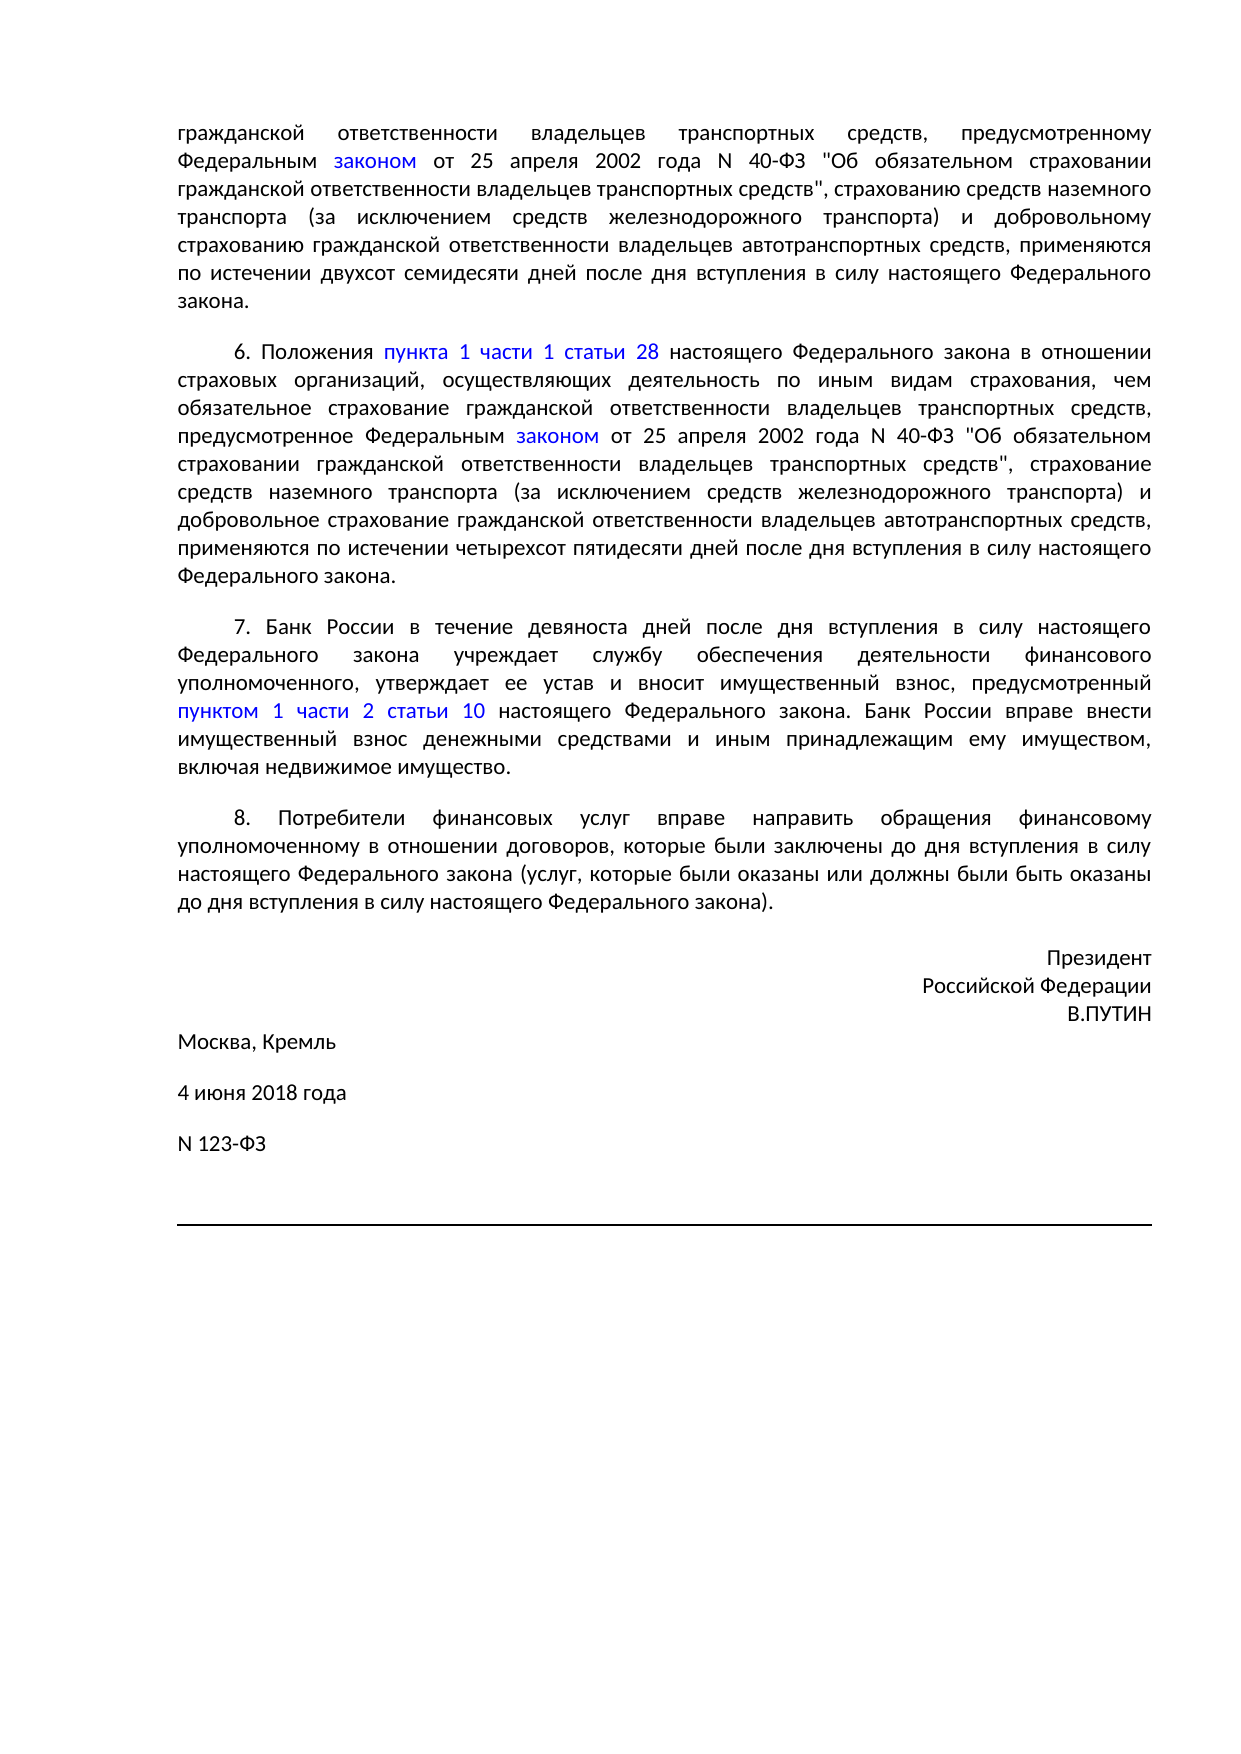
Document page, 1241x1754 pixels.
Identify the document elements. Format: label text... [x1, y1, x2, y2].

text 8. Потребители финансовых услуг вправе направить обращения финансовому уполномоченному в отношении договоров, которые были заключены до дня вступления в силу настоящего Федерального закона (услуг, которые были оказаны или должны были быть оказаны до дня вступления в силу настоящего Федерального закона). [177, 803, 1152, 915]
text 6. Положения пункта 1 части 1 статьи 28 настоящего Федерального закона в отношении страховых организаций, осуществляющих деятельность по иным видам страхования, чем обязательное страхование гражданской ответственности владельцев транспортных средств, предусмотренное Федеральным законом от 25 апреля 2002 года N 40-ФЗ "Об обязательном страховании гражданской ответственности владельцев транспортных средств", страхование средств наземного транспорта (за исключением средств железнодорожного транспорта) и добровольное страхование гражданской ответственности владельцев автотранспортных средств, применяются по истечении четырехсот пятидесяти дней после дня вступления в силу настоящего Федерального закона. [177, 337, 1152, 589]
text 4 июня 2018 года [177, 1078, 1152, 1106]
text Президент [177, 943, 1152, 971]
text В.ПУТИН [177, 999, 1152, 1027]
text 7. Банк России в течение девяноста дней после дня вступления в силу настоящего Федерального закона учреждает службу обеспечения деятельности финансового уполномоченного, утверждает ее устав и вносит имущественный взнос, предусмотренный пунктом 1 части 2 статьи 10 настоящего Федерального закона. Банк России вправе внести имущественный взнос денежными средствами и иным принадлежащим ему имуществом, включая недвижимое имущество. [177, 612, 1152, 780]
text Москва, Кремль [177, 1027, 1152, 1056]
text Российской Федерации [177, 971, 1152, 999]
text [177, 118, 1152, 314]
text N 123-ФЗ [177, 1129, 1152, 1157]
